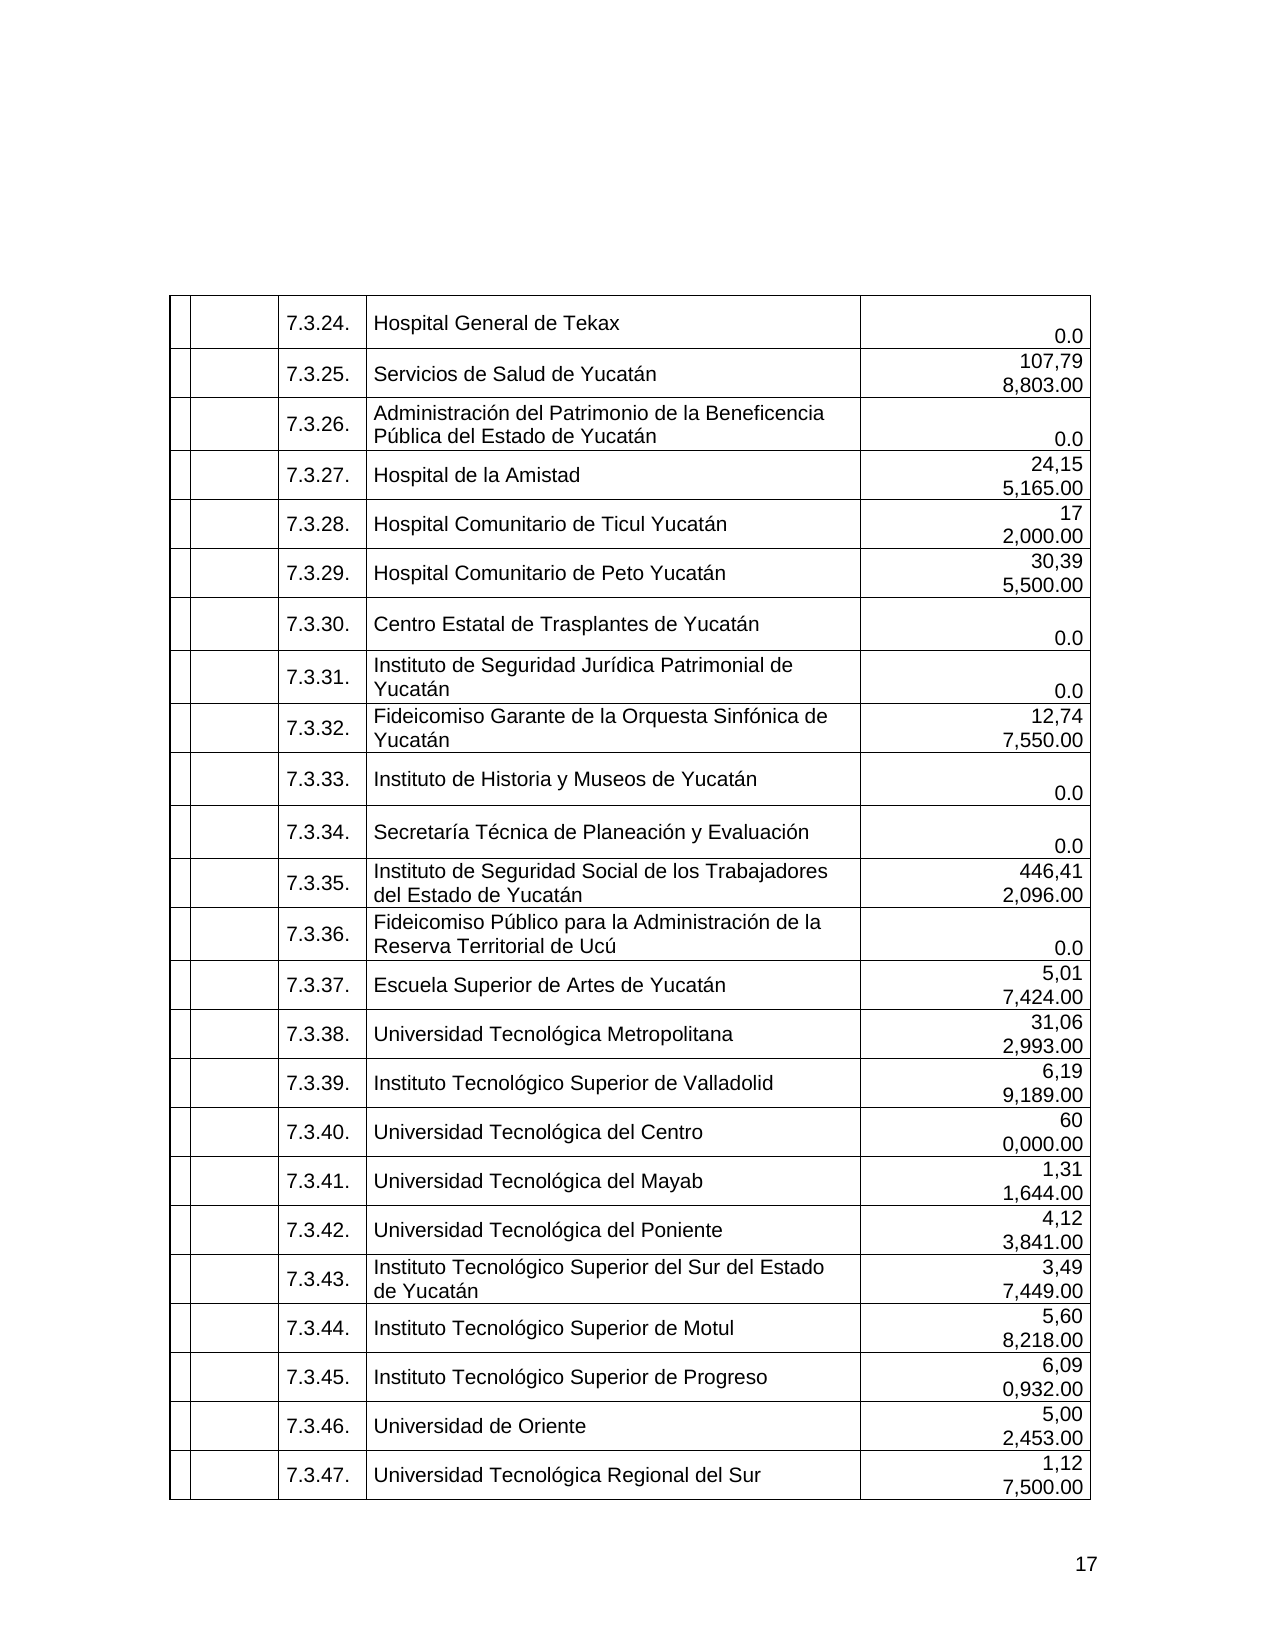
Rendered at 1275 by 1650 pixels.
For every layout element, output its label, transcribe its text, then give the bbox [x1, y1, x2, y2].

table_cell [191, 1059, 278, 1107]
table_cell [191, 1010, 278, 1058]
table_cell 7.3.35. [279, 859, 366, 907]
table_cell [191, 1451, 278, 1499]
table_cell [191, 961, 278, 1009]
table_cell Universidad Tecnológica Regional del Sur [367, 1451, 860, 1499]
table_cell [171, 1206, 190, 1254]
table_cell [171, 1402, 190, 1450]
table_cell [191, 549, 278, 597]
table_cell 7.3.41. [279, 1157, 366, 1205]
table_cell Instituto Tecnológico Superior del Sur del Estado de Yucatán [367, 1255, 860, 1303]
table_cell 172,000.00 [861, 500, 1090, 548]
table_cell 7.3.32. [279, 704, 366, 752]
table_cell 7.3.46. [279, 1402, 366, 1450]
table_cell 7.3.25. [279, 349, 366, 397]
table_cell Administración del Patrimonio de la Beneficencia Pública del Estado de Yucatán [367, 398, 860, 450]
table_cell 0.0 [861, 753, 1090, 805]
table_cell Hospital Comunitario de Peto Yucatán [367, 549, 860, 597]
table_cell 7.3.30. [279, 598, 366, 650]
table_cell [191, 651, 278, 703]
table_cell [171, 1010, 190, 1058]
table_cell [171, 806, 190, 858]
table_cell Secretaría Técnica de Planeación y Evaluación [367, 806, 860, 858]
table_cell Servicios de Salud de Yucatán [367, 349, 860, 397]
table_cell Instituto Tecnológico Superior de Valladolid [367, 1059, 860, 1107]
table_cell 7.3.26. [279, 398, 366, 450]
table_cell 0.0 [861, 806, 1090, 858]
table_cell Hospital General de Tekax [367, 296, 860, 348]
table_cell [171, 1059, 190, 1107]
table_cell Instituto Tecnológico Superior de Motul [367, 1304, 860, 1352]
table_cell Fideicomiso Público para la Administración de la Reserva Territorial de Ucú [367, 908, 860, 960]
table_cell Hospital Comunitario de Ticul Yucatán [367, 500, 860, 548]
table_cell [171, 451, 190, 499]
table_cell Fideicomiso Garante de la Orquesta Sinfónica de Yucatán [367, 704, 860, 752]
table_cell Instituto de Seguridad Jurídica Patrimonial de Yucatán [367, 651, 860, 703]
table_cell [171, 349, 190, 397]
table_cell [191, 451, 278, 499]
table_cell 7.3.36. [279, 908, 366, 960]
table_cell [191, 398, 278, 450]
table_cell [191, 859, 278, 907]
table_cell 4,123,841.00 [861, 1206, 1090, 1254]
table_cell [171, 1304, 190, 1352]
table_cell [171, 296, 190, 348]
table_cell [191, 296, 278, 348]
table_cell 7.3.37. [279, 961, 366, 1009]
table_cell [171, 753, 190, 805]
table_cell Universidad Tecnológica del Poniente [367, 1206, 860, 1254]
table_cell [171, 398, 190, 450]
table_cell 600,000.00 [861, 1108, 1090, 1156]
table_cell [171, 704, 190, 752]
table_cell 7.3.42. [279, 1206, 366, 1254]
table_cell [191, 1206, 278, 1254]
table_cell [171, 1451, 190, 1499]
table_cell [191, 1157, 278, 1205]
table_cell [171, 961, 190, 1009]
table_cell [171, 500, 190, 548]
table_cell Instituto de Historia y Museos de Yucatán [367, 753, 860, 805]
table_cell 30,395,500.00 [861, 549, 1090, 597]
table_cell 7.3.24. [279, 296, 366, 348]
table_cell Universidad Tecnológica del Mayab [367, 1157, 860, 1205]
table_cell 7.3.38. [279, 1010, 366, 1058]
table_cell 0.0 [861, 398, 1090, 450]
table_cell [171, 908, 190, 960]
table_cell 31,062,993.00 [861, 1010, 1090, 1058]
table_cell 7.3.45. [279, 1353, 366, 1401]
table_cell 12,747,550.00 [861, 704, 1090, 752]
table_cell [171, 549, 190, 597]
table_cell 1,311,644.00 [861, 1157, 1090, 1205]
table_cell 7.3.40. [279, 1108, 366, 1156]
table_cell 0.0 [861, 651, 1090, 703]
table_cell [191, 908, 278, 960]
table_cell 0.0 [861, 296, 1090, 348]
table_cell 7.3.28. [279, 500, 366, 548]
table_cell 6,090,932.00 [861, 1353, 1090, 1401]
table_cell 7.3.43. [279, 1255, 366, 1303]
table_cell [191, 1353, 278, 1401]
table_cell [171, 859, 190, 907]
table_cell [171, 1157, 190, 1205]
table_cell 7.3.27. [279, 451, 366, 499]
table_cell 6,199,189.00 [861, 1059, 1090, 1107]
table_cell 7.3.39. [279, 1059, 366, 1107]
table_cell Universidad de Oriente [367, 1402, 860, 1450]
table_cell Escuela Superior de Artes de Yucatán [367, 961, 860, 1009]
table_cell Universidad Tecnológica Metropolitana [367, 1010, 860, 1058]
table_cell [191, 349, 278, 397]
table_cell [171, 1353, 190, 1401]
table_cell [191, 598, 278, 650]
table_cell Instituto Tecnológico Superior de Progreso [367, 1353, 860, 1401]
table_cell [191, 500, 278, 548]
table_cell [171, 598, 190, 650]
table_cell [191, 704, 278, 752]
table_cell [171, 1255, 190, 1303]
table_cell Universidad Tecnológica del Centro [367, 1108, 860, 1156]
table_cell 107,798,803.00 [861, 349, 1090, 397]
table_cell 1,127,500.00 [861, 1451, 1090, 1499]
table_cell [171, 1108, 190, 1156]
table_cell 24,155,165.00 [861, 451, 1090, 499]
table_cell 446,412,096.00 [861, 859, 1090, 907]
table_cell 3,497,449.00 [861, 1255, 1090, 1303]
table_cell 0.0 [861, 908, 1090, 960]
table_cell [191, 1255, 278, 1303]
table_cell [191, 753, 278, 805]
table_cell Instituto de Seguridad Social de los Trabajadores del Estado de Yucatán [367, 859, 860, 907]
table_cell 7.3.47. [279, 1451, 366, 1499]
table_cell Hospital de la Amistad [367, 451, 860, 499]
table_cell [191, 1108, 278, 1156]
table_cell 7.3.33. [279, 753, 366, 805]
table_cell 5,002,453.00 [861, 1402, 1090, 1450]
table_cell 5,017,424.00 [861, 961, 1090, 1009]
table_cell 7.3.31. [279, 651, 366, 703]
table_cell [171, 651, 190, 703]
table_cell Centro Estatal de Trasplantes de Yucatán [367, 598, 860, 650]
table_cell [191, 806, 278, 858]
table_cell 0.0 [861, 598, 1090, 650]
table_cell 7.3.29. [279, 549, 366, 597]
table_cell [191, 1304, 278, 1352]
table_cell [191, 1402, 278, 1450]
table_cell 7.3.34. [279, 806, 366, 858]
table_cell 5,608,218.00 [861, 1304, 1090, 1352]
table_cell 7.3.44. [279, 1304, 366, 1352]
